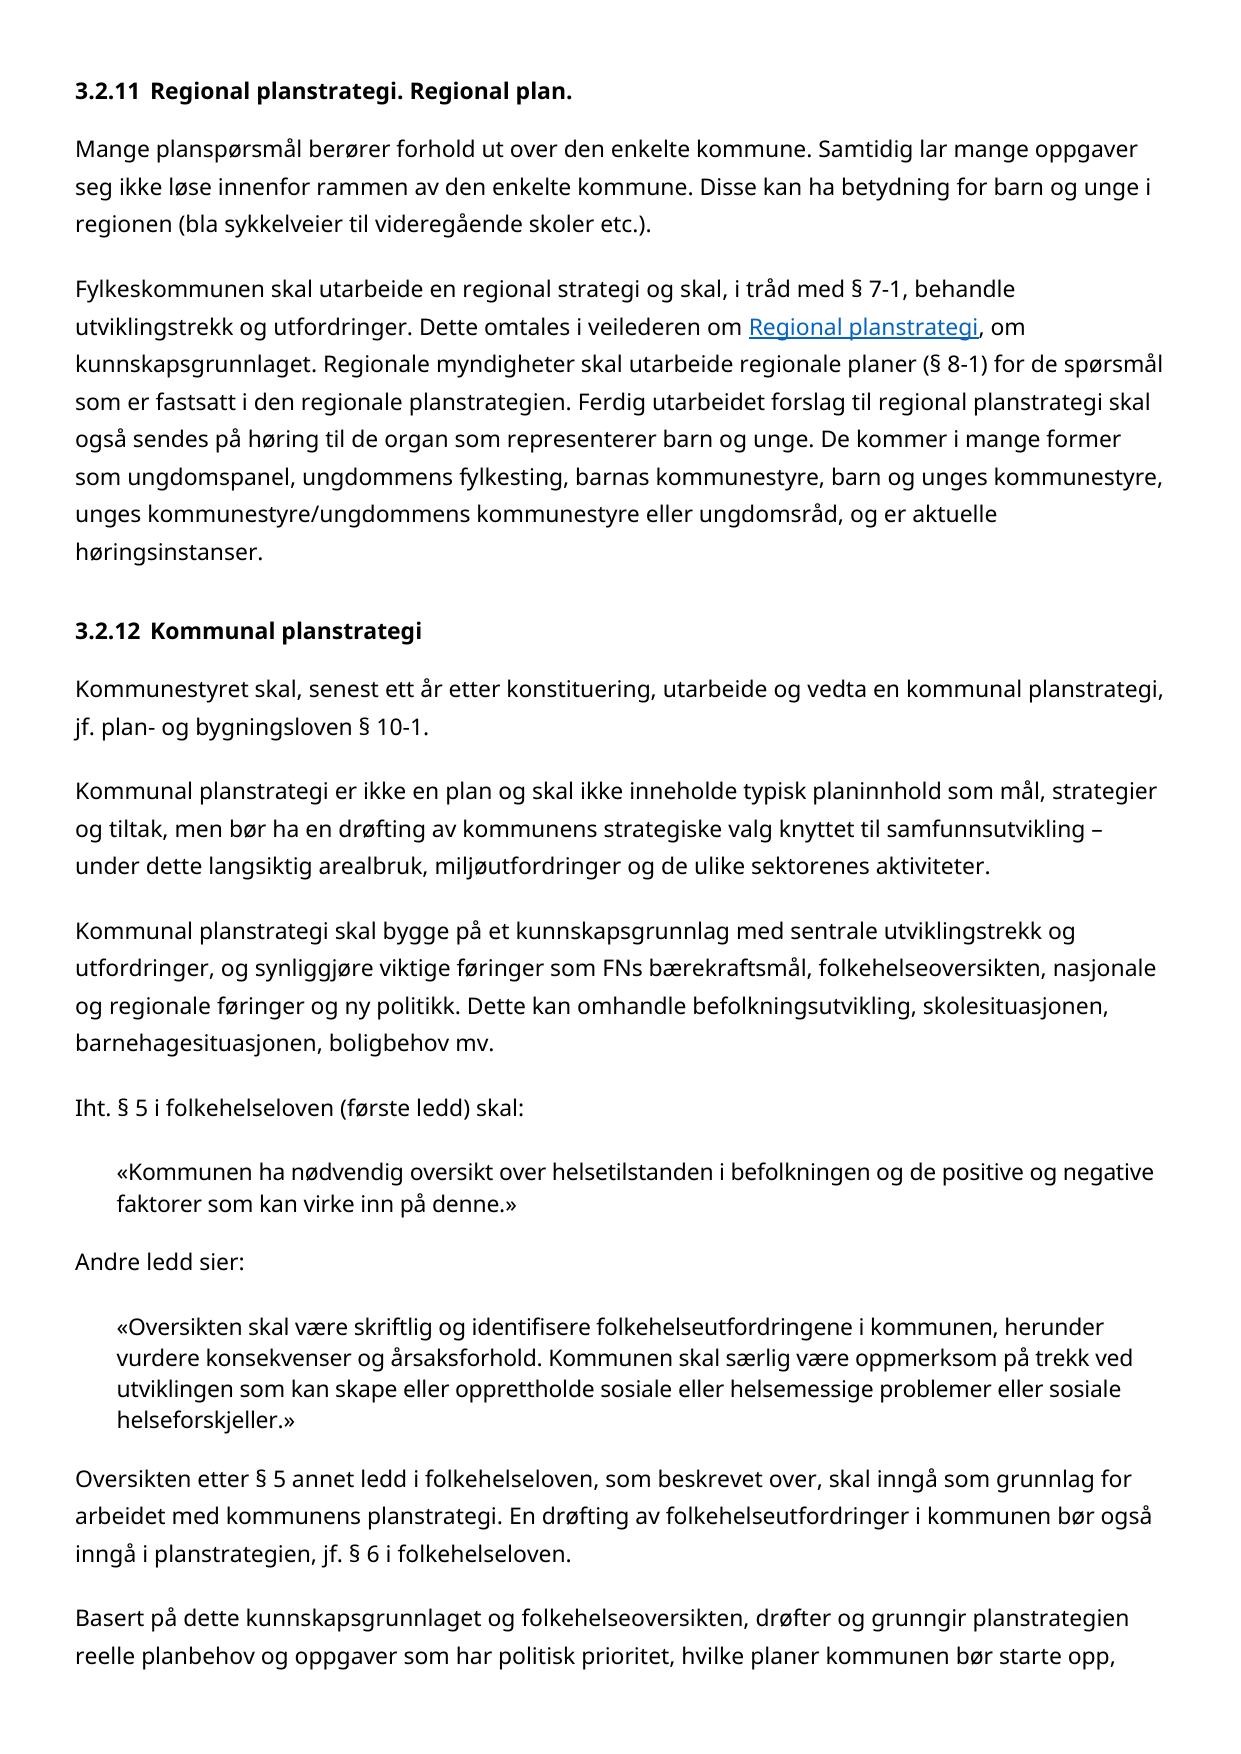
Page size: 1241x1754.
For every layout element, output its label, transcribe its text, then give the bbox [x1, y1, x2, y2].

text Kommunestyret skal, senest ett år etter konstituering, utarbeide og vedta en kommunal planstrategi, jf. plan- og bygningsloven § 10-1. [75, 673, 1165, 742]
subtitle Kommunal planstrategi [75, 614, 1165, 646]
text Fylkeskommunen skal utarbeide en regional strategi og skal, i tråd med § 7-1, behandle utviklingstrekk og utfordringer. Dette omtales i veilederen om Regional planstrategi, om kunnskapsgrunnlaget. Regionale myndigheter skal utarbeide regionale planer (§ 8-1) for de spørsmål som er fastsatt i den regionale planstrategien. Ferdig utarbeidet forslag til regional planstrategi skal også sendes på høring til de organ som representerer barn og unge. De kommer i mange former som ungdomspanel, ungdommens fylkesting, barnas kommunestyre, barn og unges kommunestyre, unges kommunestyre/ungdommens kommunestyre eller ungdomsråd, og er aktuelle høringsinstanser. [75, 273, 1165, 567]
text Kommunal planstrategi er ikke en plan og skal ikke inneholde typisk planinnhold som mål, strategier og tiltak, men bør ha en drøfting av kommunens strategiske valg knyttet til samfunnsutvikling – under dette langsiktig arealbruk, miljøutfordringer og de ulike sektorenes aktiviteter. [75, 775, 1165, 881]
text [75, 1602, 1165, 1671]
text Kommunal planstrategi skal bygge på et kunnskapsgrunnlag med sentrale utviklingstrekk og utfordringer, og synliggjøre viktige føringer som FNs bærekraftsmål, folkehelseoversikten, nasjonale og regionale føringer og ny politikk. Dette kan omhandle befolkningsutvikling, skolesituasjonen, barnehagesituasjonen, boligbehov mv. [75, 914, 1165, 1058]
text Iht. § 5 i folkehelseloven (første ledd) skal: [75, 1092, 1165, 1123]
text Oversikten etter § 5 annet ledd i folkehelseloven, som beskrevet over, skal inngå som grunnlag for arbeidet med kommunens planstrategi. En drøfting av folkehelseutfordringer i kommunen bør også inngå i planstrategien, jf. § 6 i folkehelseloven. [75, 1462, 1165, 1569]
subtitle Regional planstrategi. Regional plan. [75, 75, 1165, 106]
text «Kommunen ha nødvendig oversikt over helsetilstanden i befolkningen og de positive og negative faktorer som kan virke inn på denne.» [116, 1156, 1165, 1219]
text Andre ledd sier: [75, 1246, 1165, 1277]
text «Oversikten skal være skriftlig og identifisere folkehelseutfordringene i kommunen, herunder vurdere konsekvenser og årsaksforhold. Kommunen skal særlig være oppmerksom på trekk ved utviklingen som kan skape eller opprettholde sosiale eller helsemessige problemer eller sosiale helseforskjeller.» [116, 1310, 1165, 1435]
text Mange planspørsmål berører forhold ut over den enkelte kommune. Samtidig lar mange oppgaver seg ikke løse innenfor rammen av den enkelte kommune. Disse kan ha betydning for barn og unge i regionen (bla sykkelveier til videregående skoler etc.). [75, 133, 1165, 239]
